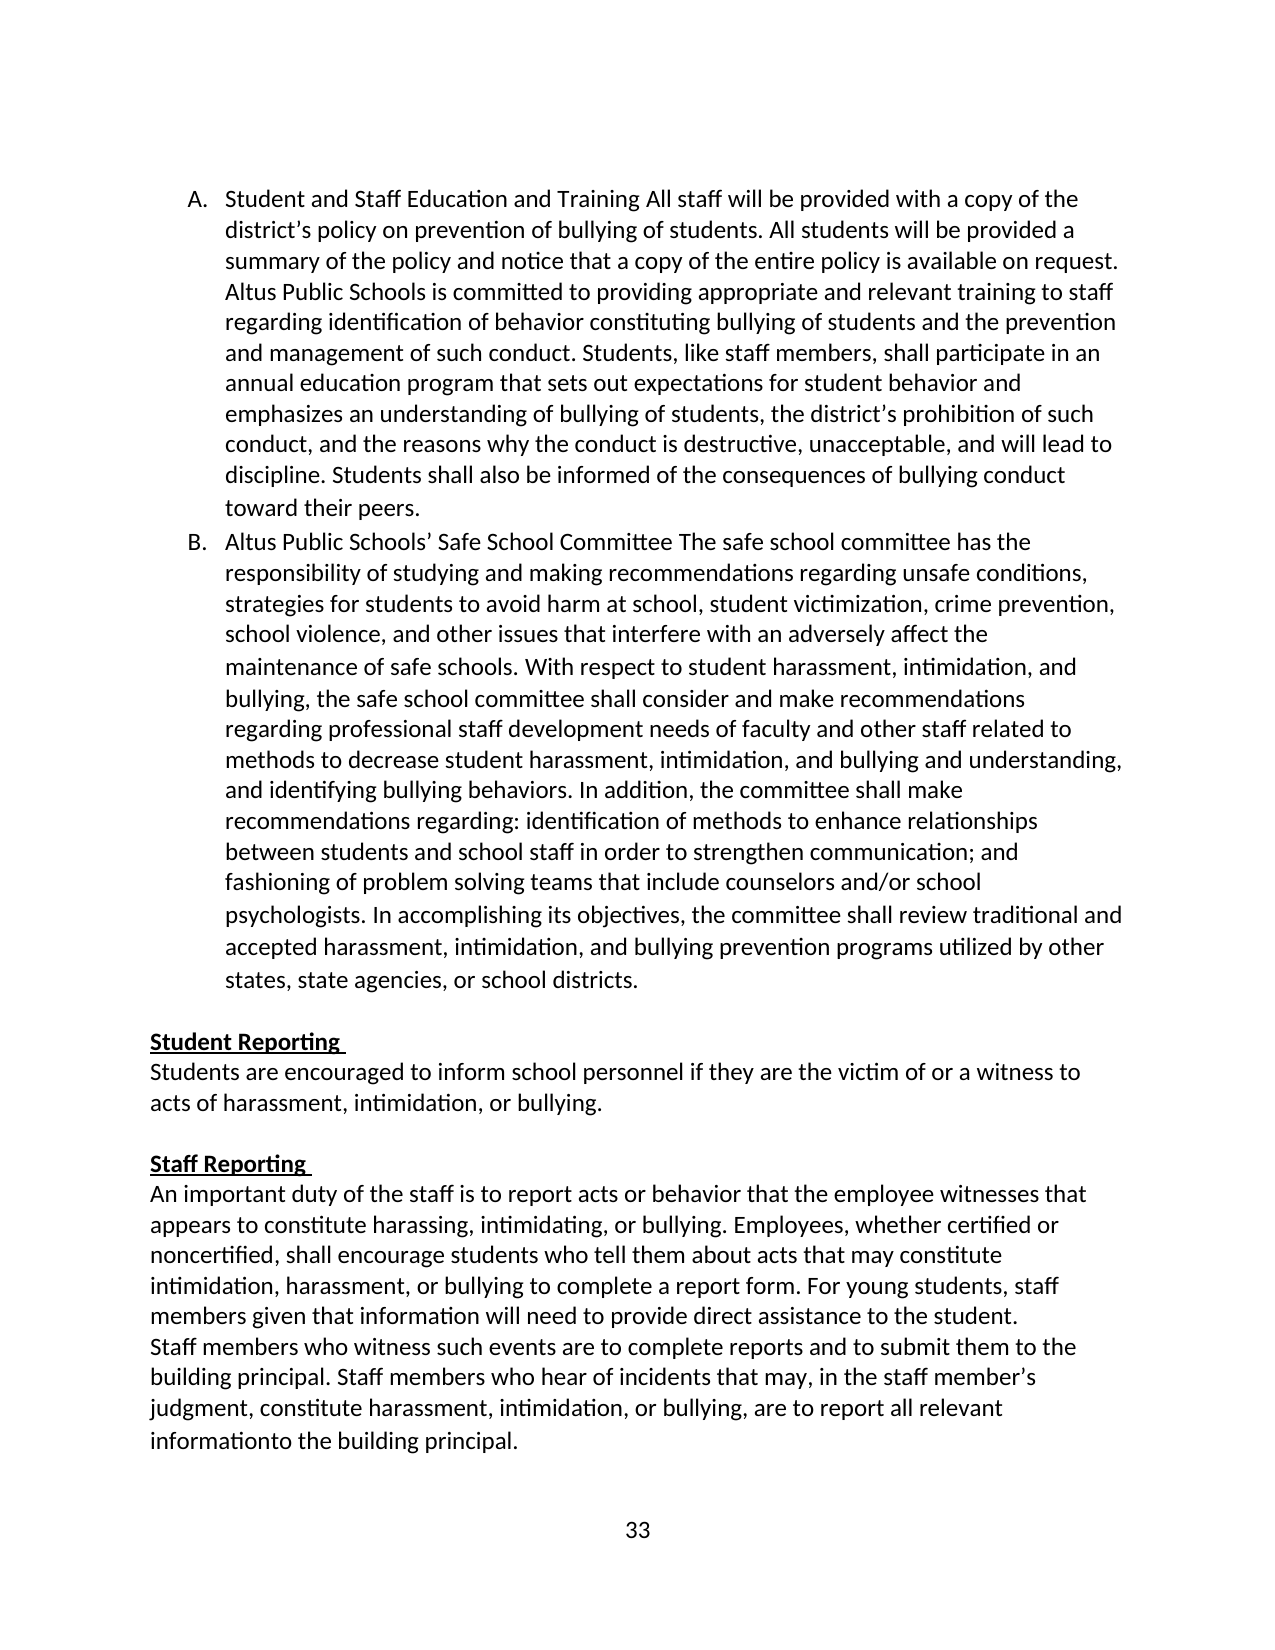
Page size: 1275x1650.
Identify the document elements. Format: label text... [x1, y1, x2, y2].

text An important duty of the staff is to report acts or behavior that the employee witnesses that appears to constitute harassing, intimidating, or bullying. Employees, whether certified or noncertified, shall encourage students who tell them about acts that may constitute intimidation, harassment, or bullying to complete a report form. For young students, staff members given that information will need to provide direct assistance to the student. [150, 1178, 1125, 1331]
text Staff Reporting [150, 1148, 1125, 1178]
text Student Reporting [150, 1026, 1125, 1056]
list Altus Public Schools’ Safe School Committee The safe school committee has the responsibility of studying and making recommendations regarding unsafe conditions, strategies for students to avoid harm at school, student victimization, crime prevention, school violence, and other issues that interfere with an adversely affect the maintenance of safe schools. With respect to student harassment, intimidation, and bullying, the safe school committee shall consider and make recommendations regarding professional staff development needs of faculty and other staff related to methods to decrease student harassment, intimidation, and bullying and understanding, and identifying bullying behaviors. In addition, the committee shall make recommendations regarding: identification of methods to enhance relationships between students and school staff in order to strengthen communication; and fashioning of problem solving teams that include counselors and/or school psychologists. In accomplishing its objectives, the committee shall review traditional and accepted harassment, intimidation, and bullying prevention programs utilized by other states, state agencies, or school districts. [187, 523, 1125, 995]
text Students are encouraged to inform school personnel if they are the victim of or a witness to acts of harassment, intimidation, or bullying. [150, 1056, 1125, 1117]
list Student and Staff Education and Training All staff will be provided with a copy of the district’s policy on prevention of bullying of students. All students will be provided a summary of the policy and notice that a copy of the entire policy is available on request. Altus Public Schools is committed to providing appropriate and relevant training to staff regarding identification of behavior constituting bullying of students and the prevention and management of such conduct. Students, like staff members, shall participate in an annual education program that sets out expectations for student behavior and emphasizes an understanding of bullying of students, the district’s prohibition of such conduct, and the reasons why the conduct is destructive, unacceptable, and will lead to discipline. Students shall also be informed of the consequences of bullying conduct toward their peers. [187, 181, 1125, 523]
text Staff members who witness such events are to complete reports and to submit them to the building principal. Staff members who hear of incidents that may, in the staff member’s judgment, constitute harassment, intimidation, or bullying, are to report all relevant information to the building principal. [150, 1331, 1125, 1457]
